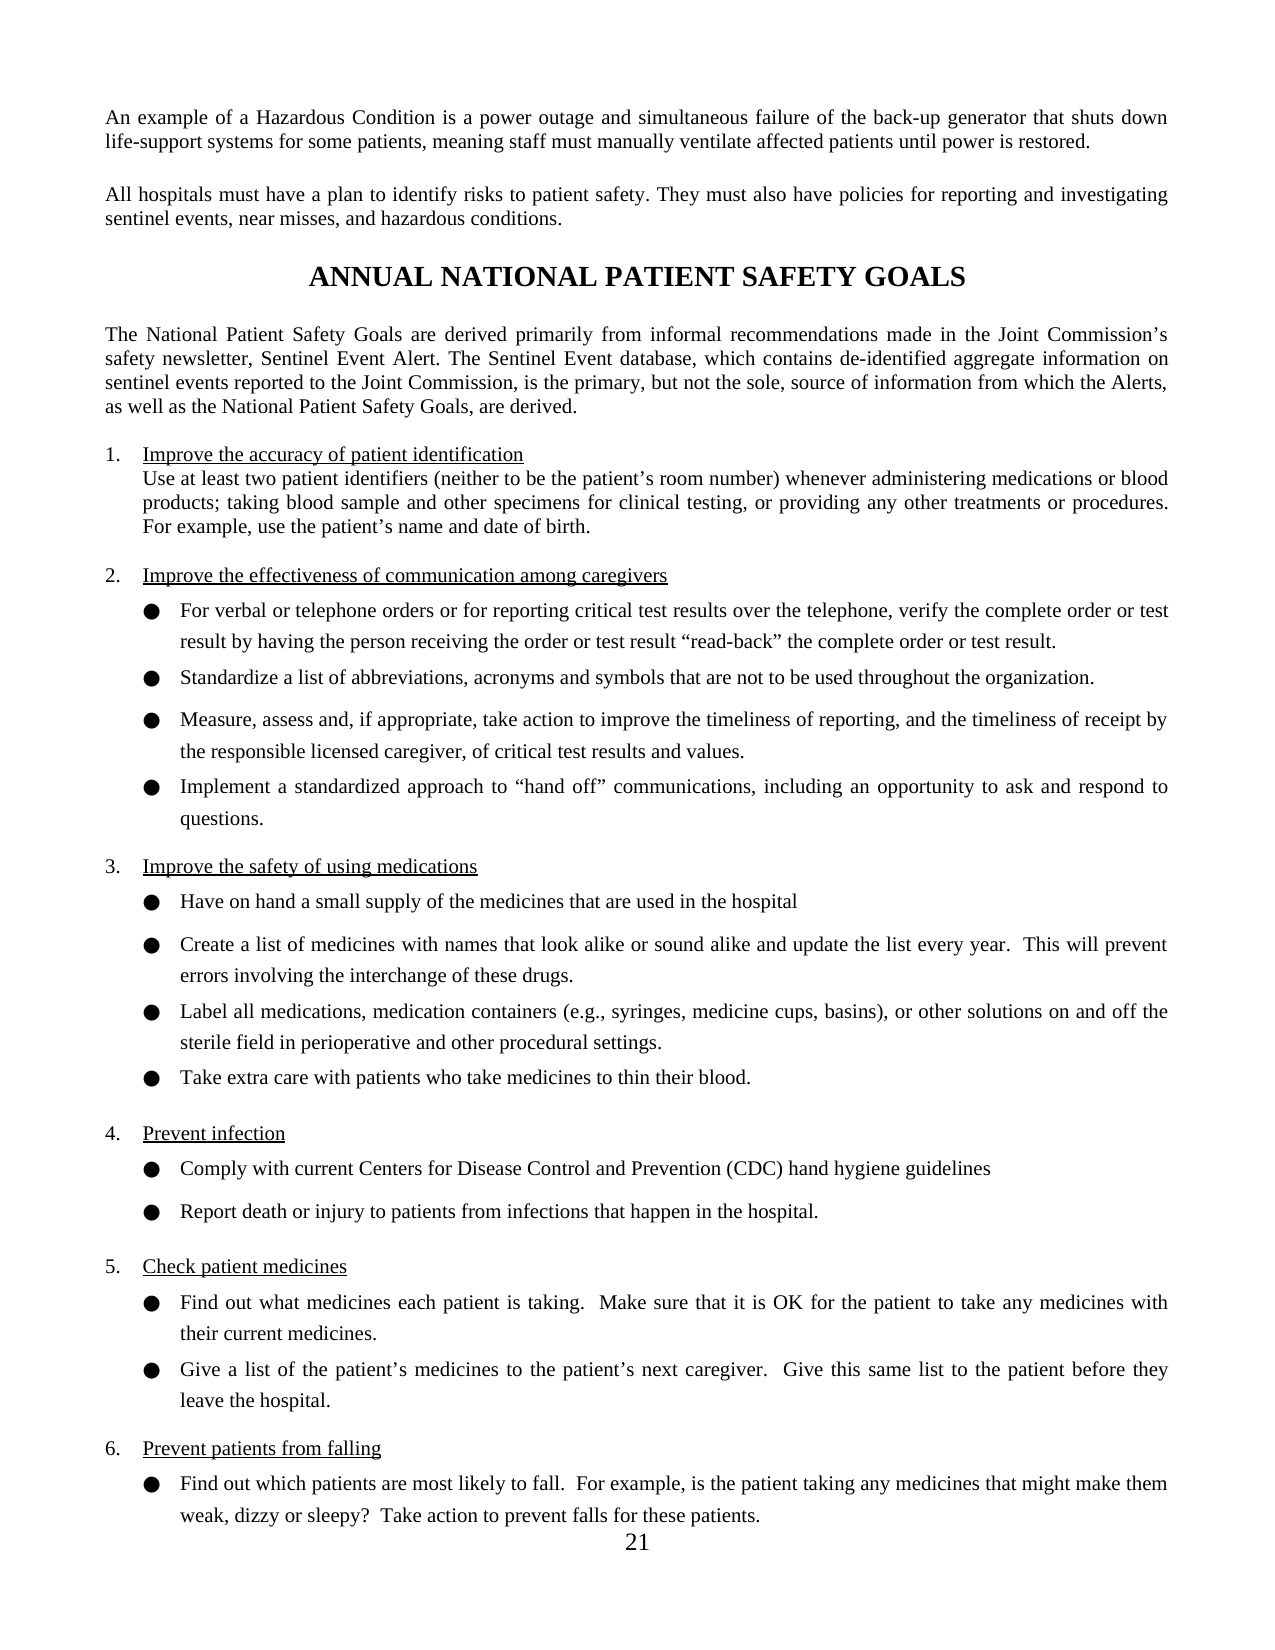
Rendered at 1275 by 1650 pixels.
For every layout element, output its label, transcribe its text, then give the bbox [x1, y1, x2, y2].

list Find out which patients are most likely to fall. For example, is the patient taking any medicines that might make them weak, dizzy or sleepy? Take action to prevent falls for these patients. [142, 1460, 1170, 1527]
list Have on hand a small supply of the medicines that are used in the hospital [142, 878, 1170, 920]
list Standardize a list of abbreviations, acronyms and symbols that are not to be used throughout the organization. [142, 653, 1170, 696]
list Comply with current Centers for Disease Control and Prevention (CDC) hand hygiene guidelines [142, 1145, 1170, 1187]
list Give a list of the patient’s medicines to the patient’s next caregiver. Give this same list to the patient before they leave the hospital. [142, 1345, 1170, 1412]
text Use at least two patient identifiers (neither to be the patient’s room number) whenever administering medications or blood products; taking blood sample and other specimens for clinical testing, or providing any other treatments or procedures. For example, use the patient’s name and date of birth. [142, 466, 1170, 538]
list Measure, assess and, if appropriate, take action to improve the timeliness of reporting, and the timeliness of receipt by the responsible licensed caregiver, of critical test results and values. [142, 696, 1170, 763]
list Improve the safety of using medications [105, 854, 1170, 878]
list Implement a standardized approach to “hand off” communications, including an opportunity to ask and respond to questions. [142, 763, 1170, 829]
list Improve the accuracy of patient identification [105, 442, 1170, 466]
text An example of a Hazardous Condition is a power outage and simultaneous failure of the back-up generator that shuts down life-support systems for some patients, meaning staff must manually ventilate affected patients until power is restored. [105, 105, 1170, 153]
list Find out what medicines each patient is taking. Make sure that it is OK for the patient to take any medicines with their current medicines. [142, 1278, 1170, 1345]
subtitle ANNUAL NATIONAL PATIENT SAFETY GOALS [105, 259, 1170, 293]
text The National Patient Safety Goals are derived primarily from informal recommendations made in the Joint Commission’s safety newsletter, Sentinel Event Alert. The Sentinel Event database, which contains de-identified aggregate information on sentinel events reported to the Joint Commission, is the primary, but not the sole, source of information from which the Alerts, as well as the National Patient Safety Goals, are derived. [105, 322, 1170, 418]
list Check patient medicines [105, 1254, 1170, 1278]
list Create a list of medicines with names that look alike or sound alike and update the list every year. This will prevent errors involving the interchange of these drugs. [142, 920, 1170, 987]
list Prevent infection [105, 1121, 1170, 1145]
list Improve the effectiveness of communication among caregivers [105, 562, 1170, 587]
text All hospitals must have a plan to identify risks to patient safety. They must also have policies for reporting and investigating sentinel events, near misses, and hazardous conditions. [105, 182, 1170, 230]
list Take extra care with patients who take medicines to thin their blood. [142, 1054, 1170, 1097]
list Report death or injury to patients from infections that happen in the hospital. [142, 1187, 1170, 1230]
list Label all medications, medication containers (e.g., syringes, medicine cups, basins), or other solutions on and off the sterile field in perioperative and other procedural settings. [142, 987, 1170, 1054]
list For verbal or telephone orders or for reporting critical test results over the telephone, verify the complete order or test result by having the person receiving the order or test result “read-back” the complete order or test result. [142, 587, 1170, 653]
list Prevent patients from falling [105, 1436, 1170, 1460]
